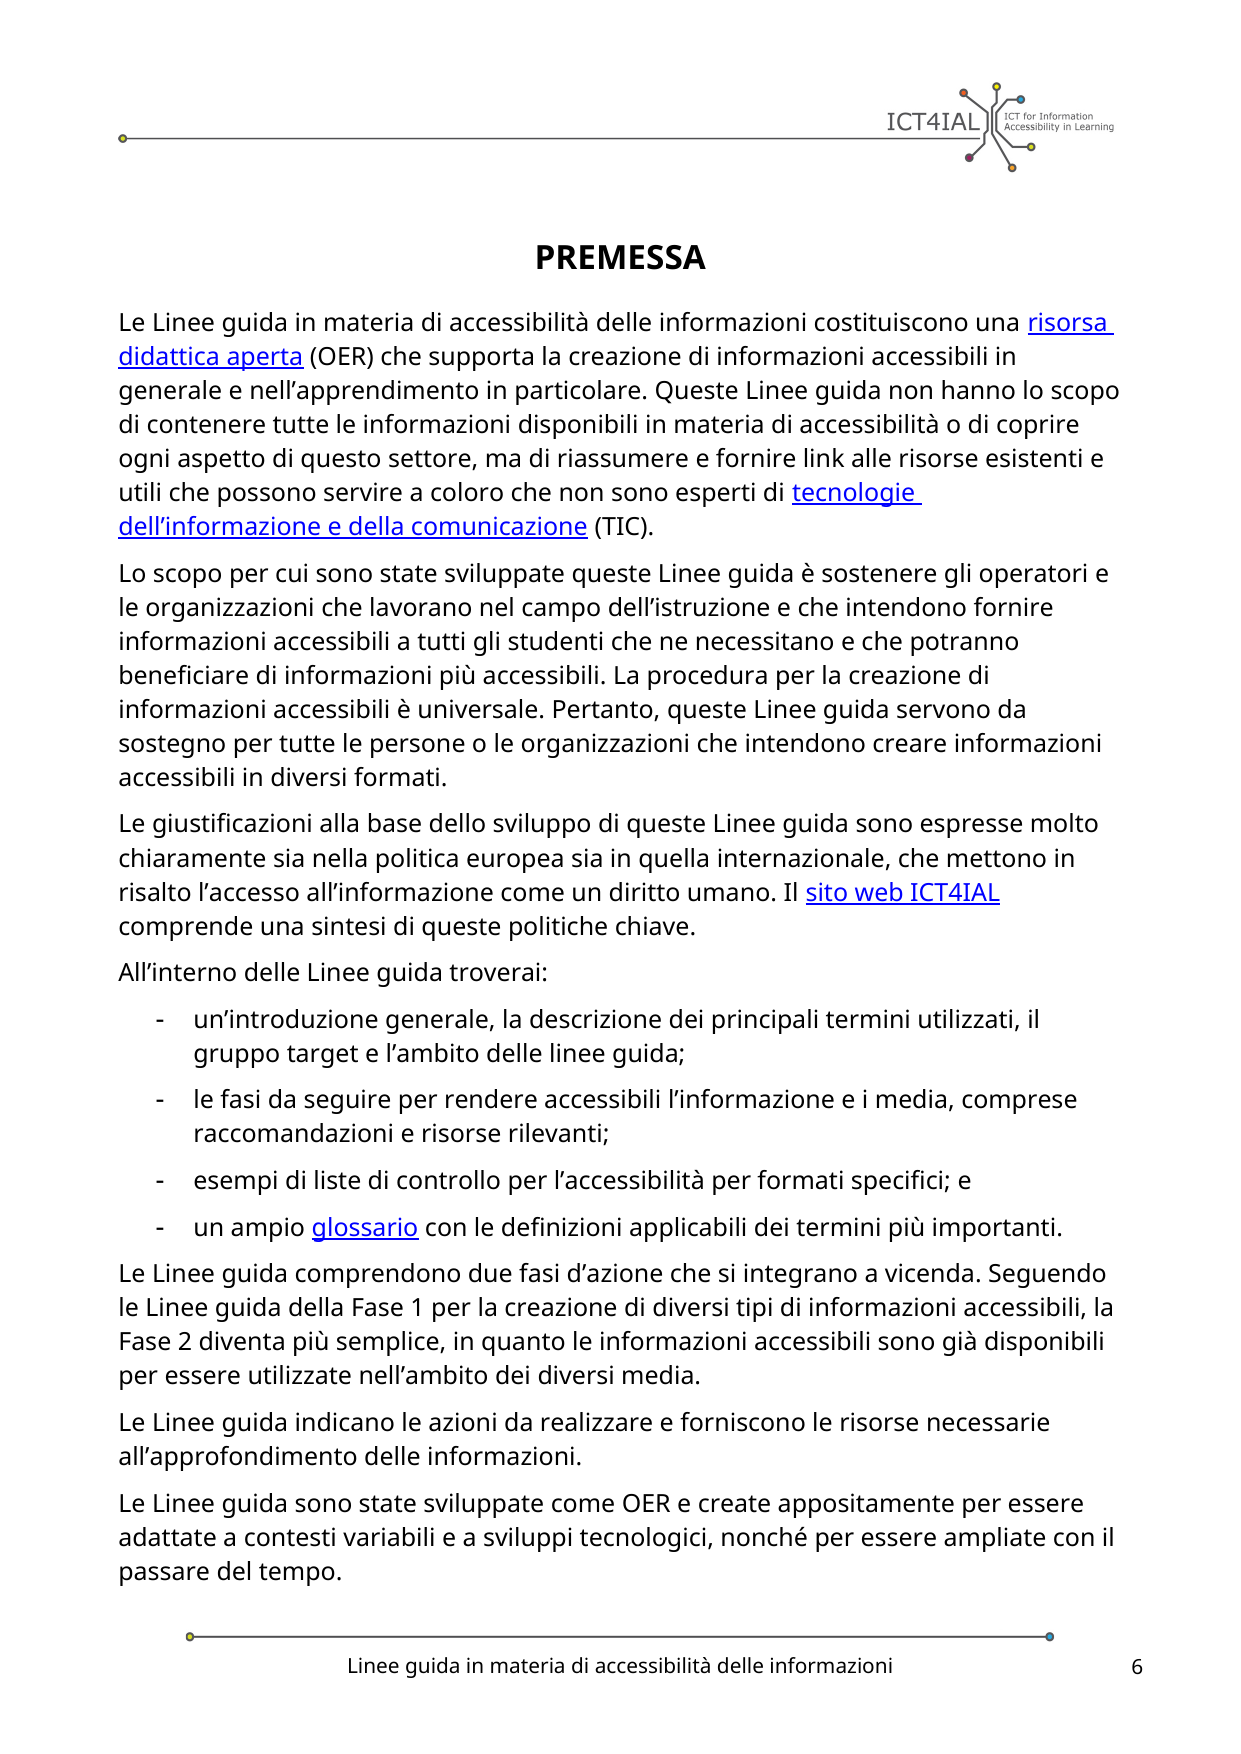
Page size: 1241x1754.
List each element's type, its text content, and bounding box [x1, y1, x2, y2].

text Lo scopo per cui sono state sviluppate queste Linee guida è sostenere gli operatori e le organizzazioni che lavorano nel campo dell’istruzione e che intendono fornire informazioni accessibili a tutti gli studenti che ne necessitano e che potranno beneficiare di informazioni più accessibili. La procedura per la creazione di informazioni accessibili è universale. Pertanto, queste Linee guida servono da sostegno per tutte le persone o le organizzazioni che intendono creare informazioni accessibili in diversi formati. [118, 555, 1122, 794]
text Le Linee guida in materia di accessibilità delle informazioni costituiscono una risorsa didattica aperta (OER) che supporta la creazione di informazioni accessibili in generale e nell’apprendimento in particolare. Queste Linee guida non hanno lo scopo di contenere tutte le informazioni disponibili in materia di accessibilità o di coprire ogni aspetto di questo settore, ma di riassumere e fornire link alle risorse esistenti e utili che possono servire a coloro che non sono esperti di tecnologie dell’informazione e della comunicazione (TIC). [118, 304, 1122, 543]
text All’interno delle Linee guida troverai: [118, 955, 1122, 989]
text Le Linee guida comprendono due fasi d’azione che si integrano a vicenda. Seguendo le Linee guida della Fase 1 per la creazione di diversi tipi di informazioni accessibili, la Fase 2 diventa più semplice, in quanto le informazioni accessibili sono già disponibili per essere utilizzate nell’ambito dei diversi media. [118, 1256, 1122, 1392]
list le fasi da seguire per rendere accessibili l’informazione e i media, comprese raccomandazioni e risorse rilevanti; [156, 1082, 1122, 1150]
picture [118, 73, 1125, 181]
text Le giustificazioni alla base dello sviluppo di queste Linee guida sono espresse molto chiaramente sia nella politica europea sia in quella internazionale, che mettono in risalto l’accesso all’informazione come un diritto umano. Il sito web ICT4IAL comprende una sintesi di queste politiche chiave. [118, 806, 1122, 942]
subtitle Premessa [118, 234, 1122, 279]
list un ampio glossario con le definizioni applicabili dei termini più importanti. [156, 1209, 1122, 1243]
picture [185, 1620, 1055, 1652]
list un’introduzione generale, la descrizione dei principali termini utilizzati, il gruppo target e l’ambito delle linee guida; [156, 1001, 1122, 1069]
text Le Linee guida sono state sviluppate come OER e create appositamente per essere adattate a contesti variabili e a sviluppi tecnologici, nonché per essere ampliate con il passare del tempo. [118, 1485, 1122, 1587]
text Le Linee guida indicano le azioni da realizzare e forniscono le risorse necessarie all’approfondimento delle informazioni. [118, 1404, 1122, 1473]
list esempi di liste di controllo per l’accessibilità per formati specifici; e [156, 1163, 1122, 1197]
